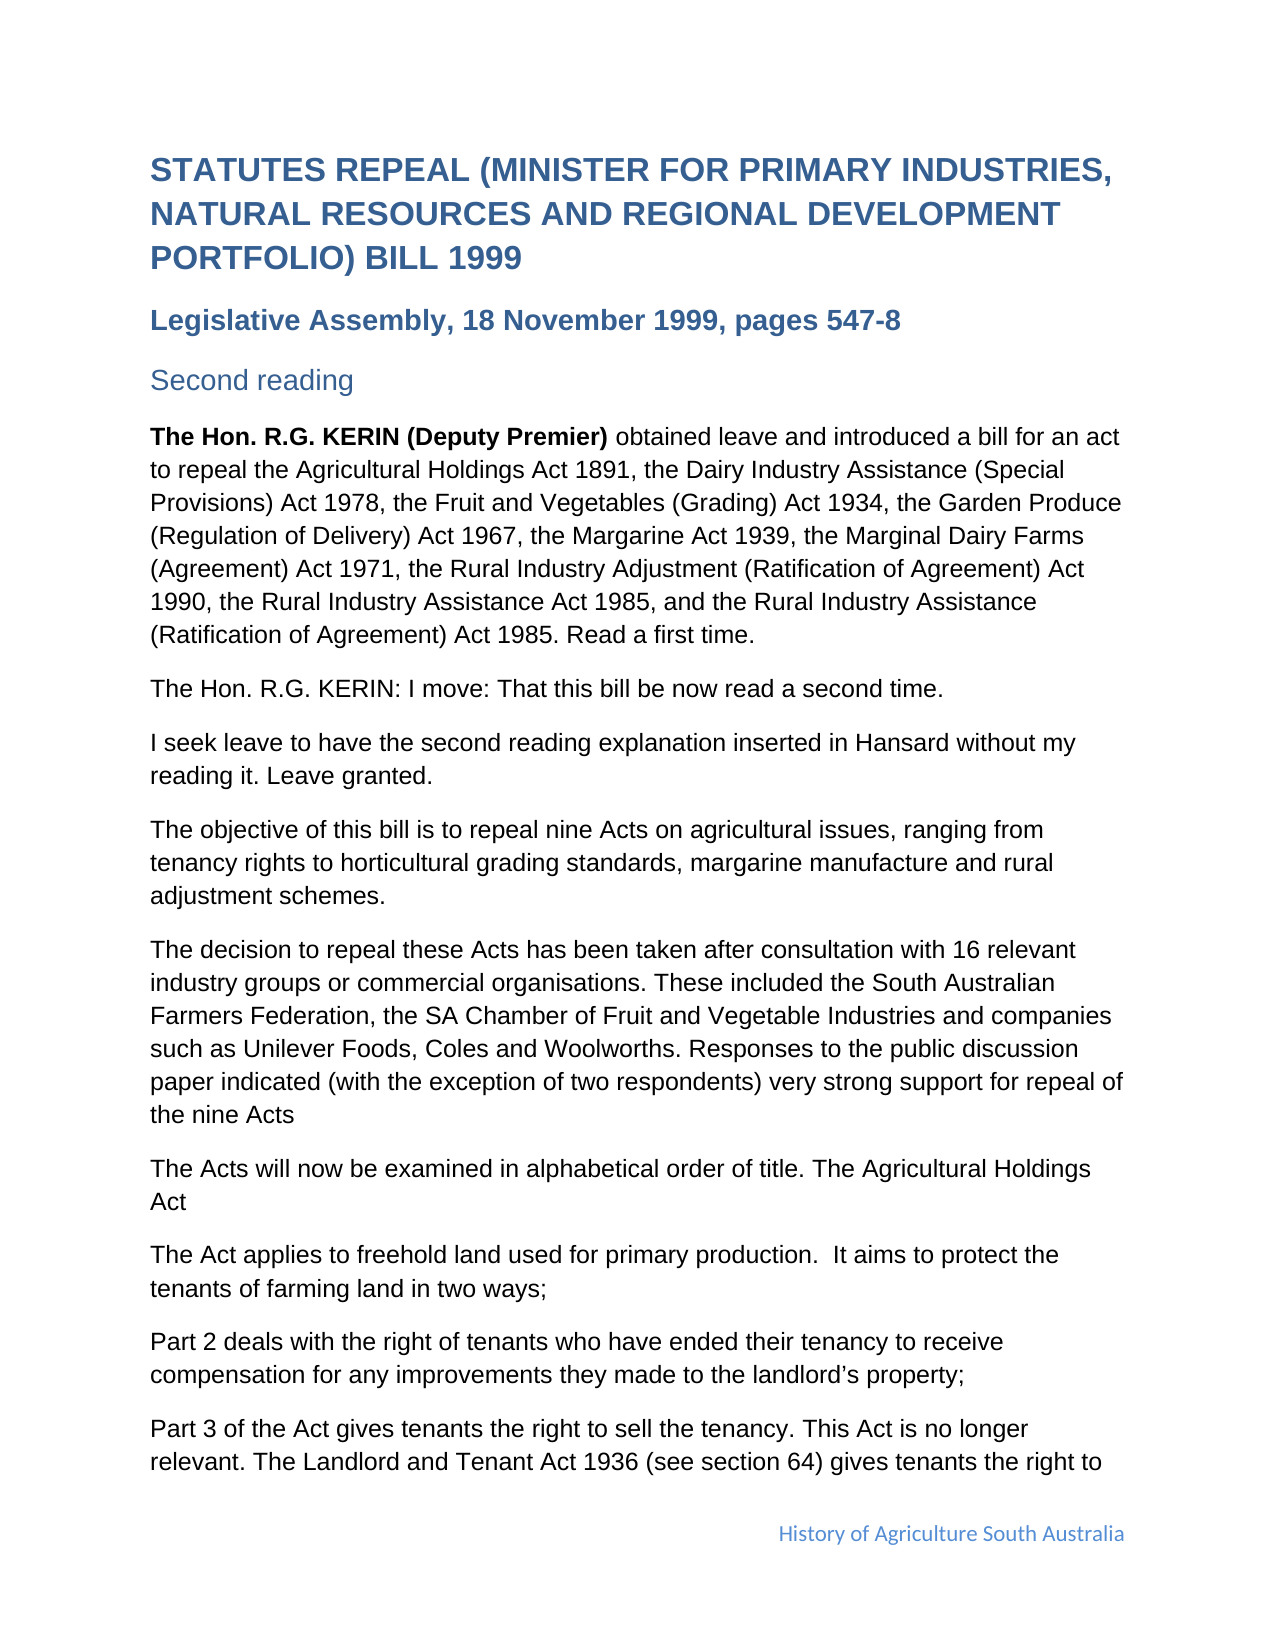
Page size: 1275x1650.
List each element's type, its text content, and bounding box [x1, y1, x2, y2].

text The decision to repeal these Acts has been taken after consultation with 16 relevant industry groups or commercial organisations. These included the South Australian Farmers Federation, the SA Chamber of Fruit and Vegetable Industries and companies such as Unilever Foods, Coles and Woolworths. Responses to the public discussion paper indicated (with the exception of two respondents) very strong support for repeal of the nine Acts [150, 935, 1125, 1128]
text Part 2 deals with the right of tenants who have ended their tenancy to receive compensation for any improvements they made to the landlord’s property; [150, 1327, 1125, 1389]
text The Hon. R.G. KERIN (Deputy Premier) obtained leave and introduced a bill for an act to repeal the Agricultural Holdings Act 1891, the Dairy Industry Assistance (Special Provisions) Act 1978, the Fruit and Vegetables (Grading) Act 1934, the Garden Produce (Regulation of Delivery) Act 1967, the Margarine Act 1939, the Marginal Dairy Farms (Agreement) Act 1971, the Rural Industry Adjustment (Ratification of Agreement) Act 1990, the Rural Industry Assistance Act 1985, and the Rural Industry Assistance (Ratification of Agreement) Act 1985. Read a first time. [150, 422, 1125, 649]
text The Acts will now be examined in alphabetical order of title. The Agricultural Holdings Act [150, 1154, 1125, 1215]
text The objective of this bill is to repeal nine Acts on agricultural issues, ranging from tenancy rights to horticultural grading standards, margarine manufacture and rural adjustment schemes. [150, 815, 1125, 909]
text Legislative Assembly, 18 November 1999, pages 547-8 [150, 303, 1125, 337]
text The Act applies to freehold land used for primary production. It aims to protect the tenants of farming land in two ways; [150, 1241, 1125, 1302]
text The Hon. R.G. KERIN: I move: That this bill be now read a second time. [150, 674, 1125, 703]
text Second reading [150, 363, 1125, 396]
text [150, 1414, 1125, 1476]
text I seek leave to have the second reading explanation inserted in Hansard without my reading it. Leave granted. [150, 728, 1125, 790]
text STATUTES REPEAL (MINISTER FOR PRIMARY INDUSTRIES, NATURAL RESOURCES AND REGIONAL DEVELOPMENT PORTFOLIO) BILL 1999 [150, 150, 1125, 277]
